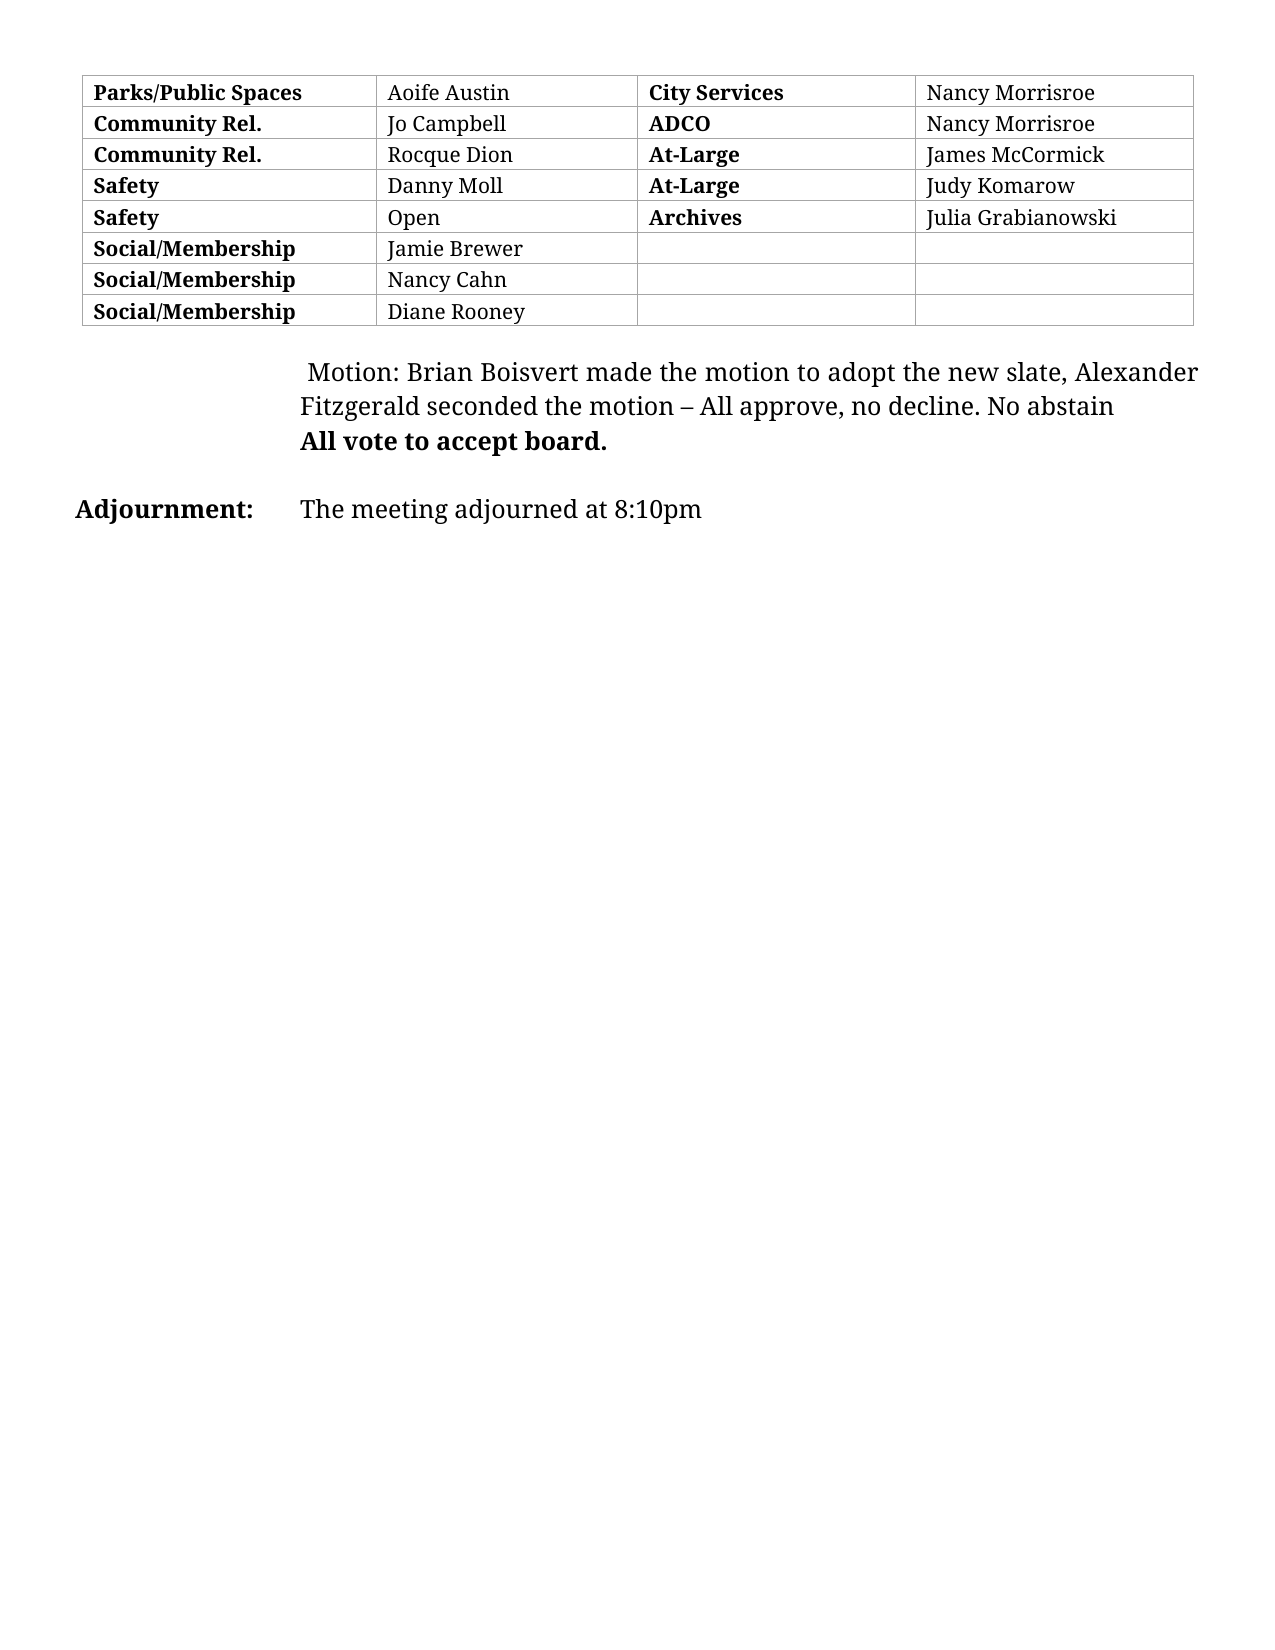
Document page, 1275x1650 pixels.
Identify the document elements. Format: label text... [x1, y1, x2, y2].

table_cell [916, 233, 926, 263]
table_cell [904, 233, 915, 263]
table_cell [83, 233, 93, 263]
table_cell Open [377, 201, 637, 232]
table_cell [638, 233, 649, 263]
table_cell [1182, 295, 1193, 325]
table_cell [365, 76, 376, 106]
table_cell [1182, 264, 1193, 294]
table_cell [638, 295, 649, 325]
text All vote to accept board. [300, 423, 1200, 457]
table_cell Safety [83, 201, 376, 232]
table_cell [904, 295, 915, 325]
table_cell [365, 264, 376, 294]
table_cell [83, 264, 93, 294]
table_cell Archives [638, 201, 915, 232]
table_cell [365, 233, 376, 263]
table_cell [638, 264, 649, 294]
text Adjournment: The meeting adjourned at 8:10pm [75, 491, 1200, 525]
text Motion: Brian Boisvert made the motion to adopt the new slate, Alexander Fitzgerald seconded the motion – All approve, no decline. No abstain [300, 355, 1200, 423]
table_cell [1182, 233, 1193, 263]
table_cell [916, 264, 926, 294]
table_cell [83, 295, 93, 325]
table_cell Julia Grabianowski [916, 201, 1193, 232]
table_cell [916, 295, 926, 325]
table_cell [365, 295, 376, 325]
table_cell [904, 264, 915, 294]
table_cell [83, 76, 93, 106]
